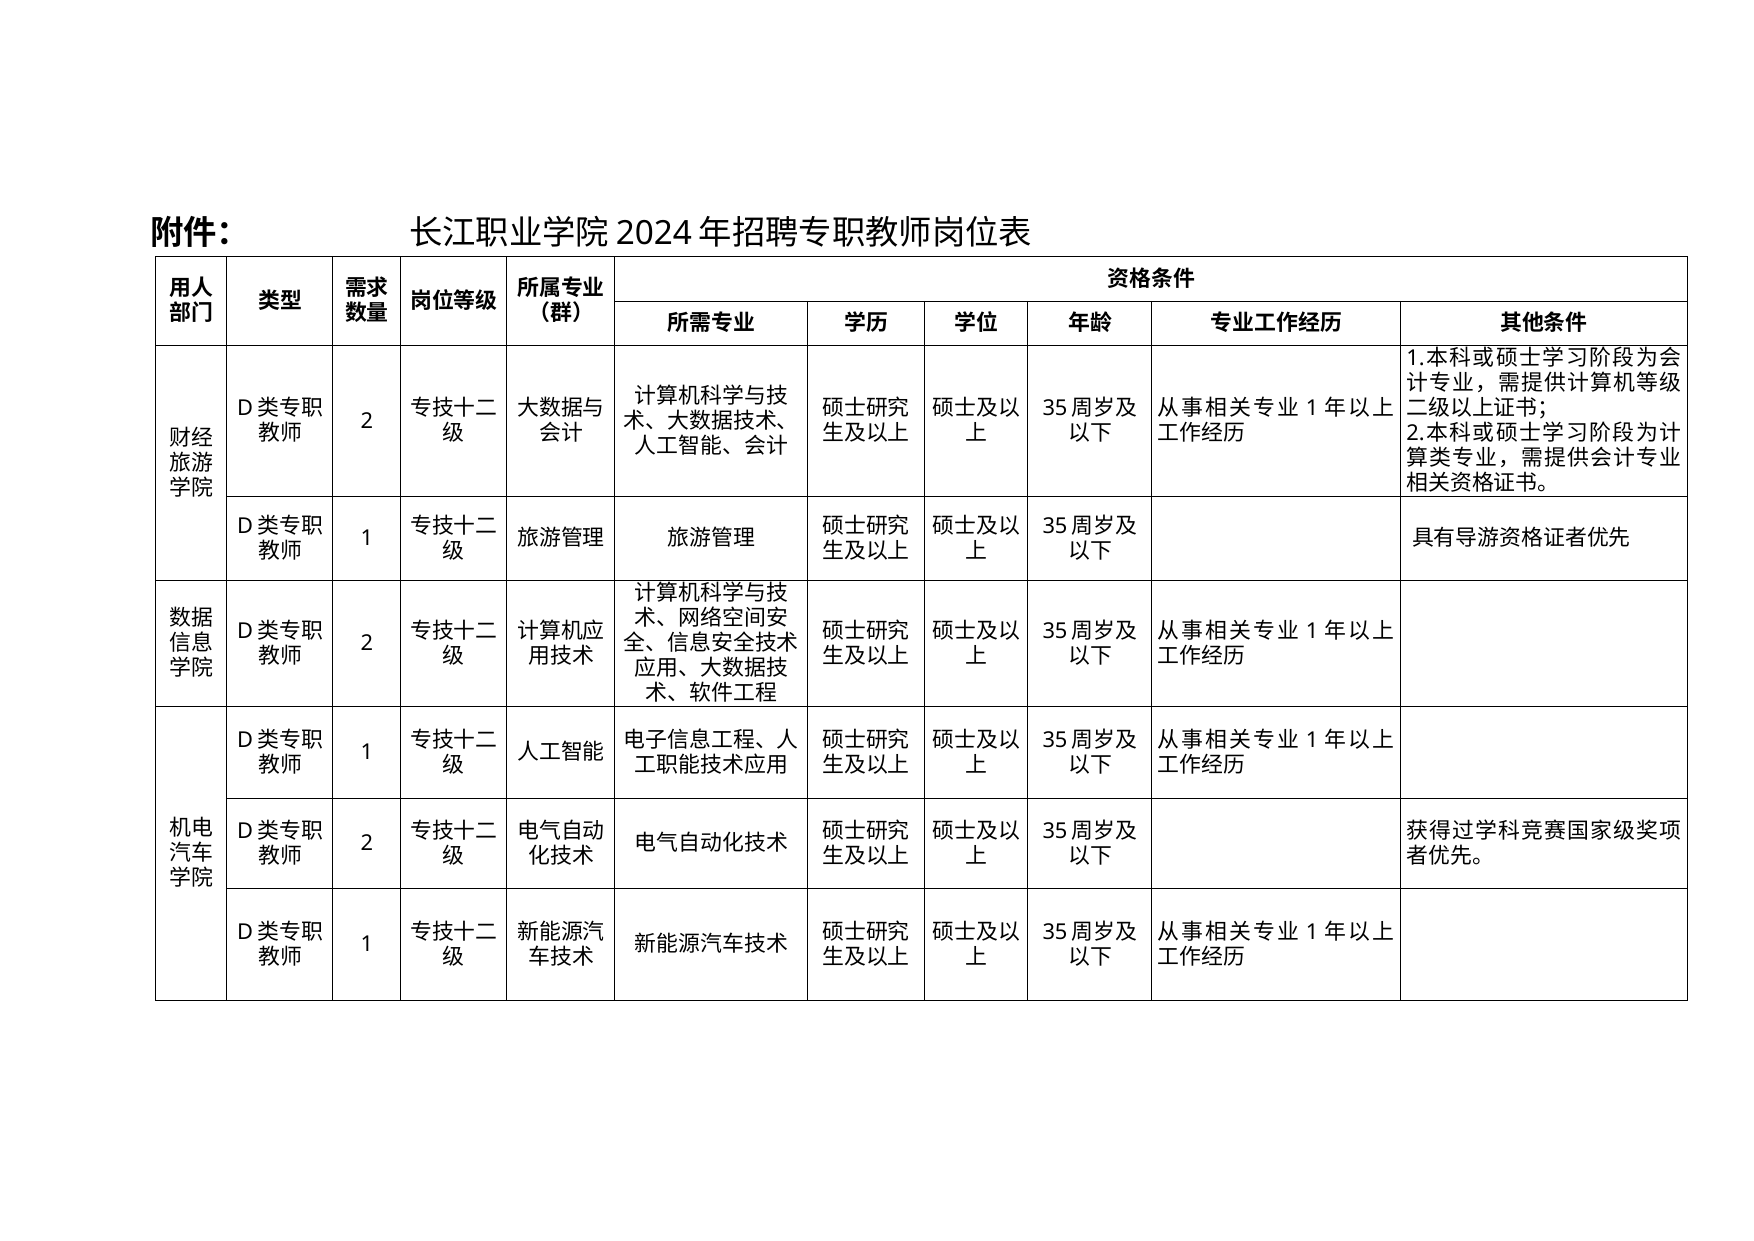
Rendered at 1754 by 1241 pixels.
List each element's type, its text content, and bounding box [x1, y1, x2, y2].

table_cell 35周岁及以下 [1028, 497, 1151, 579]
table_cell 其他条件 [1401, 302, 1687, 345]
table_cell 电气自动化技术 [615, 799, 807, 887]
table_cell [1152, 497, 1400, 579]
table_cell 1 [333, 497, 400, 579]
table_cell 硕士及以上 [925, 707, 1027, 798]
table_cell 学位 [925, 302, 1027, 345]
table_cell D类专职教师 [227, 497, 332, 579]
table_cell D类专职教师 [227, 707, 332, 798]
table_cell 电子信息工程、人工职能技术应用 [615, 707, 807, 798]
table_cell 2 [333, 346, 400, 496]
table_cell 从事相关专业1年以上工作经历 [1152, 346, 1400, 496]
table_cell 新能源汽车技术 [615, 889, 807, 1000]
table_cell 旅游管理 [615, 497, 807, 579]
table_cell 硕士研究生及以上 [808, 346, 924, 496]
table_cell 硕士及以上 [925, 581, 1027, 706]
table_cell 从事相关专业1年以上工作经历 [1152, 889, 1400, 1000]
table_cell 35周岁及以下 [1028, 799, 1151, 887]
table_cell 获得过学科竞赛国家级奖项者优先。 [1401, 799, 1687, 887]
table_cell 大数据与会计 [507, 346, 614, 496]
table_header 用人部门 [156, 257, 226, 345]
table_cell 1 [333, 707, 400, 798]
table_cell D类专职教师 [227, 799, 332, 887]
table_cell 35周岁及以下 [1028, 889, 1151, 1000]
table_cell 35周岁及以下 [1028, 581, 1151, 706]
table_cell 硕士研究生及以上 [808, 581, 924, 706]
table_cell 电气自动化技术 [507, 799, 614, 887]
table_cell 专技十二级 [401, 581, 506, 706]
table_cell 专技十二级 [401, 346, 506, 496]
table_cell 学历 [808, 302, 924, 345]
table_cell D类专职教师 [227, 889, 332, 1000]
table_cell 专技十二级 [401, 889, 506, 1000]
table_cell 硕士及以上 [925, 346, 1027, 496]
table_cell 财经旅游学院 [156, 346, 226, 579]
table_cell 专业工作经历 [1152, 302, 1400, 345]
table_cell 专技十二级 [401, 707, 506, 798]
text 附件： 长江职业学院2024年招聘专职教师岗位表 [150, 198, 1604, 256]
table_cell 数据信息学院 [156, 581, 226, 706]
table_cell 从事相关专业1年以上工作经历 [1152, 707, 1400, 798]
table_cell 硕士及以上 [925, 889, 1027, 1000]
table_cell [1152, 799, 1400, 887]
table_cell 人工智能 [507, 707, 614, 798]
table_cell 2 [333, 581, 400, 706]
table_cell 计算机科学与技术、大数据技术、人工智能、会计 [615, 346, 807, 496]
table_cell 旅游管理 [507, 497, 614, 579]
table_header 需求数量 [333, 257, 400, 345]
table_cell 硕士研究生及以上 [808, 707, 924, 798]
table_cell 硕士研究生及以上 [808, 889, 924, 1000]
table_cell 硕士研究生及以上 [808, 799, 924, 887]
table_cell 硕士及以上 [925, 497, 1027, 579]
table_cell 硕士研究生及以上 [808, 497, 924, 579]
table_cell D类专职教师 [227, 581, 332, 706]
table_header 所属专业（群） [507, 257, 614, 345]
table_header 岗位等级 [401, 257, 506, 345]
table_cell 1.本科或硕士学习阶段为会计专业，需提供计算机等级二级以上证书； 2.本科或硕士学习阶段为计算类专业，需提供会计专业相关资格证书。 [1401, 346, 1687, 496]
table_cell 所需专业 [615, 302, 807, 345]
table_cell 35周岁及以下 [1028, 346, 1151, 496]
table_cell D类专职教师 [227, 346, 332, 496]
table_cell 硕士及以上 [925, 799, 1027, 887]
table_cell 机电汽车学院 [156, 707, 226, 1000]
table_cell [1401, 581, 1687, 706]
table_cell 1 [333, 889, 400, 1000]
table_cell 年龄 [1028, 302, 1151, 345]
table_header 资格条件 [615, 257, 1687, 301]
table_cell 专技十二级 [401, 799, 506, 887]
table_header 类型 [227, 257, 332, 345]
table_cell 计算机科学与技术、网络空间安全、信息安全技术应用、大数据技术、软件工程 [615, 581, 807, 706]
table_cell [1401, 707, 1687, 798]
table_cell 从事相关专业1年以上工作经历 [1152, 581, 1400, 706]
table_cell 计算机应用技术 [507, 581, 614, 706]
table_cell 专技十二级 [401, 497, 506, 579]
table_cell [1401, 889, 1687, 1000]
table_cell 2 [333, 799, 400, 887]
table_cell 35周岁及以下 [1028, 707, 1151, 798]
table_cell 新能源汽车技术 [507, 889, 614, 1000]
table_cell 具有导游资格证者优先 [1401, 497, 1687, 579]
